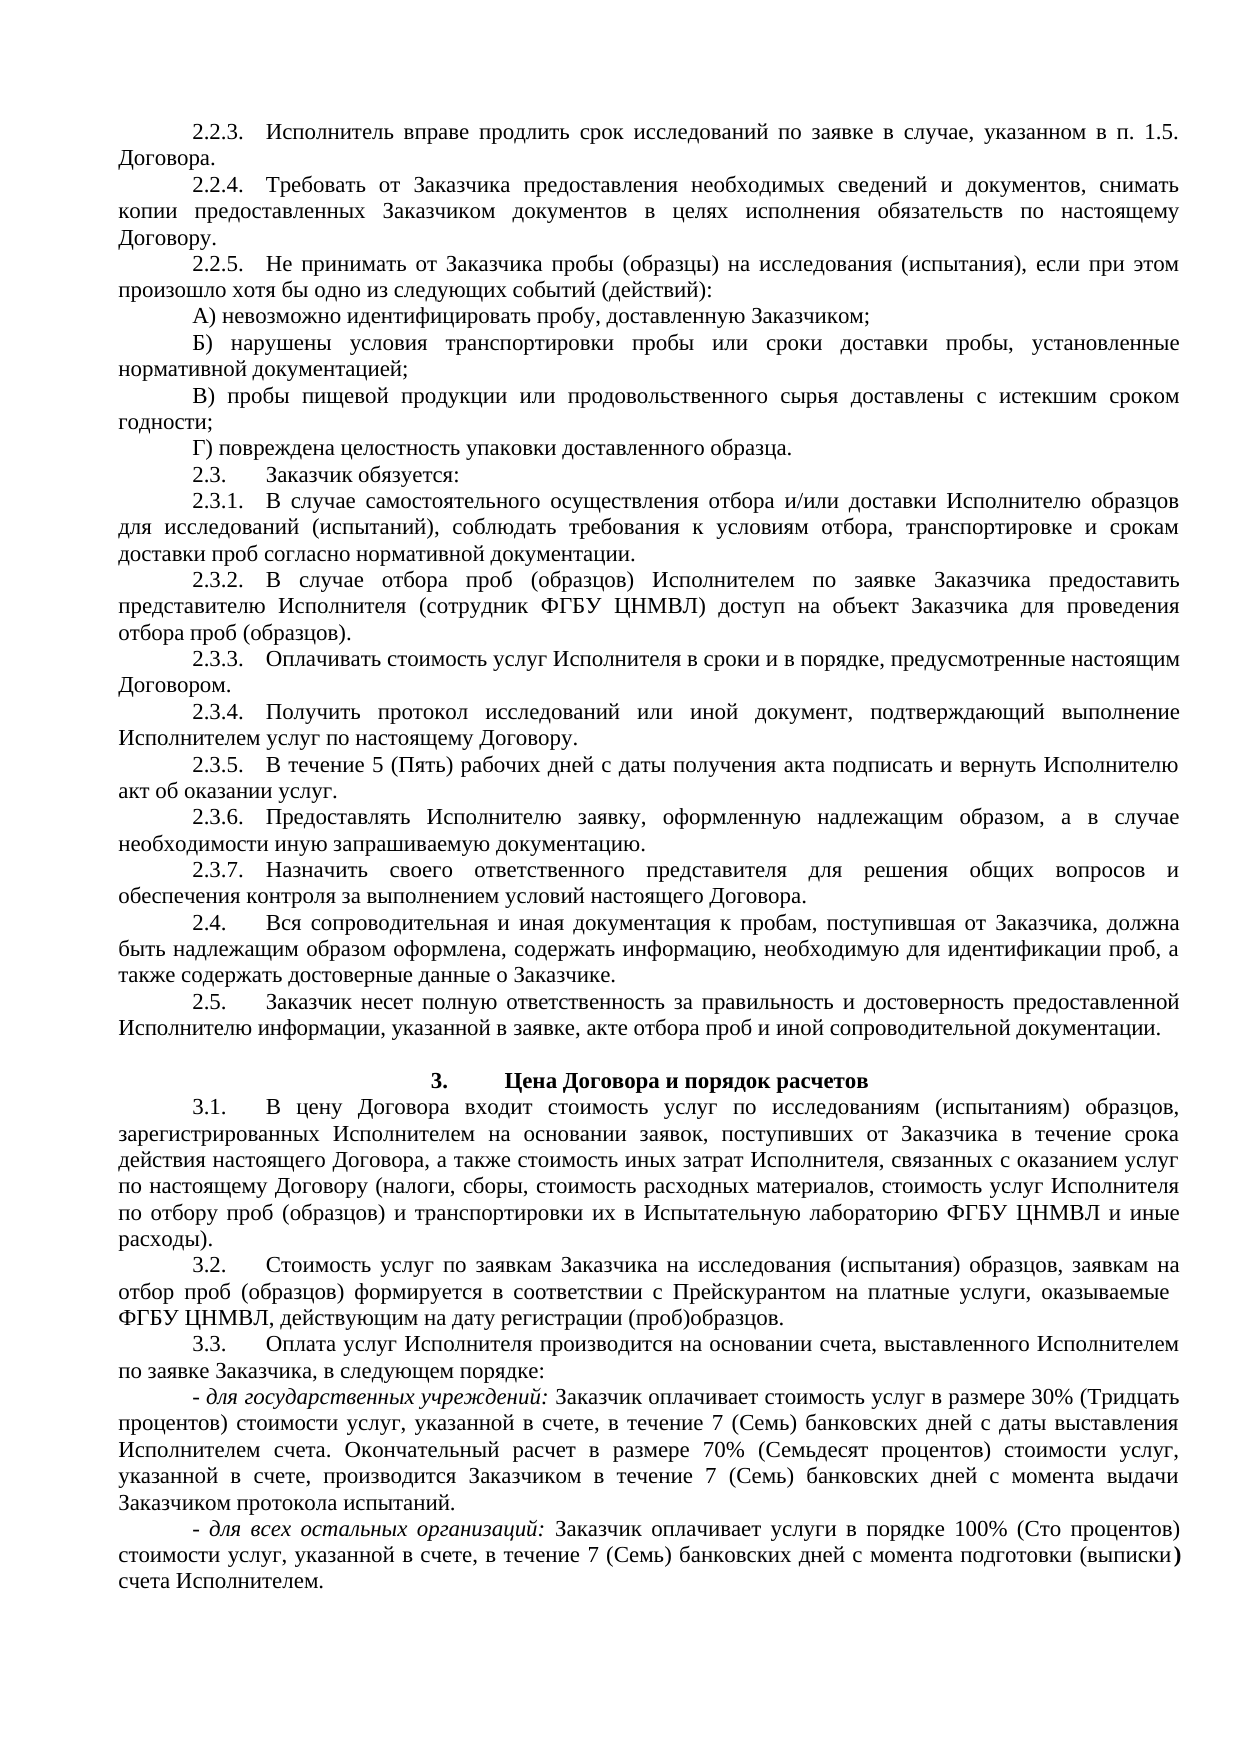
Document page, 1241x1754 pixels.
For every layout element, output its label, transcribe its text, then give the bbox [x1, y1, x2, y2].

text Б) нарушены условия транспортировки пробы или сроки доставки пробы, установленные нормативной документацией; [118, 329, 1181, 382]
list Заказчик несет полную ответственность за правильность и достоверность предоставленной Исполнителю информации, указанной в заявке, акте отбора проб и иной сопроводительной документации. [118, 988, 1181, 1041]
text А) невозможно идентифицировать пробу, доставленную Заказчиком; [192, 303, 1181, 329]
list Оплата услуг Исполнителя производится на основании счета, выставленного Исполнителем по заявке Заказчика, в следующем порядке: [118, 1330, 1181, 1383]
text Г) повреждена целостность упаковки доставленного образца. [118, 434, 1181, 461]
list В течение 5 (Пять) рабочих дней с даты получения акта подписать и вернуть Исполнителю акт об оказании услуг. [118, 751, 1181, 803]
list Заказчик обязуется: [118, 461, 1181, 487]
list Получить протокол исследований или иной документ, подтверждающий выполнение Исполнителем услуг по настоящему Договору. [118, 698, 1181, 751]
list Не принимать от Заказчика пробы (образцы) на исследования (испытания), если при этом произошло хотя бы одно из следующих событий (действий): [118, 250, 1181, 303]
list Исполнитель вправе продлить срок исследований по заявке в случае, указанном в п. 1.5. Договора. [118, 118, 1181, 171]
text - для государственных учреждений: Заказчик оплачивает стоимость услуг в размере 30% (Тридцать процентов) стоимости услуг, указанной в счете, в течение 7 (Семь) банковских дней с даты выставления Исполнителем счета. Окончательный расчет в размере 70% (Семьдесят процентов) стоимости услуг, указанной в счете, производится Заказчиком в течение 7 (Семь) банковских дней с момента выдачи Заказчиком протокола испытаний. [118, 1383, 1181, 1515]
list Вся сопроводительная и иная документация к пробам, поступившая от Заказчика, должна быть надлежащим образом оформлена, содержать информацию, необходимую для идентификации проб, а также содержать достоверные данные о Заказчике. [118, 909, 1181, 988]
list Оплачивать стоимость услуг Исполнителя в сроки и в порядке, предусмотренные настоящим Договором. [118, 645, 1181, 698]
list Цена Договора и порядок расчетов [118, 1067, 1181, 1093]
list Предоставлять Исполнителю заявку, оформленную надлежащим образом, а в случае необходимости иную запрашиваемую документацию. [118, 803, 1181, 856]
list Назначить своего ответственного представителя для решения общих вопросов и обеспечения контроля за выполнением условий настоящего Договора. [118, 856, 1181, 909]
list Требовать от Заказчика предоставления необходимых сведений и документов, снимать копии предоставленных Заказчиком документов в целях исполнения обязательств по настоящему Договору. [118, 171, 1181, 250]
list В цену Договора входит стоимость услуг по исследованиям (испытаниям) образцов, зарегистрированных Исполнителем на основании заявок, поступивших от Заказчика в течение срока действия настоящего Договора, а также стоимость иных затрат Исполнителя, связанных с оказанием услуг по настоящему Договору (налоги, сборы, стоимость расходных материалов, стоимость услуг Исполнителя по отбору проб (образцов) и транспортировки их в Испытательную лабораторию ФГБУ ЦНМВЛ и иные расходы). [118, 1093, 1181, 1251]
list Стоимость услуг по заявкам Заказчика на исследования (испытания) образцов, заявкам на отбор проб (образцов) формируется в соответствии с Прейскурантом на платные услуги, оказываемые ФГБУ ЦНМВЛ, действующим на дату регистрации (проб)образцов. [118, 1251, 1181, 1330]
list В случае самостоятельного осуществления отбора и/или доставки Исполнителю образцов для исследований (испытаний), соблюдать требования к условиям отбора, транспортировке и срокам доставки проб согласно нормативной документации. [118, 487, 1181, 566]
text В) пробы пищевой продукции или продовольственного сырья доставлены с истекшим сроком годности; [118, 382, 1181, 434]
text - для всех остальных организаций: Заказчик оплачивает услуги в порядке 100% (Сто процентов) стоимости услуг, указанной в счете, в течение 7 (Семь) банковских дней с момента подготовки (выписки) счета Исполнителем. [118, 1515, 1181, 1594]
list В случае отбора проб (образцов) Исполнителем по заявке Заказчика предоставить представителю Исполнителя (сотрудник ФГБУ ЦНМВЛ) доступ на объект Заказчика для проведения отбора проб (образцов). [118, 566, 1181, 645]
